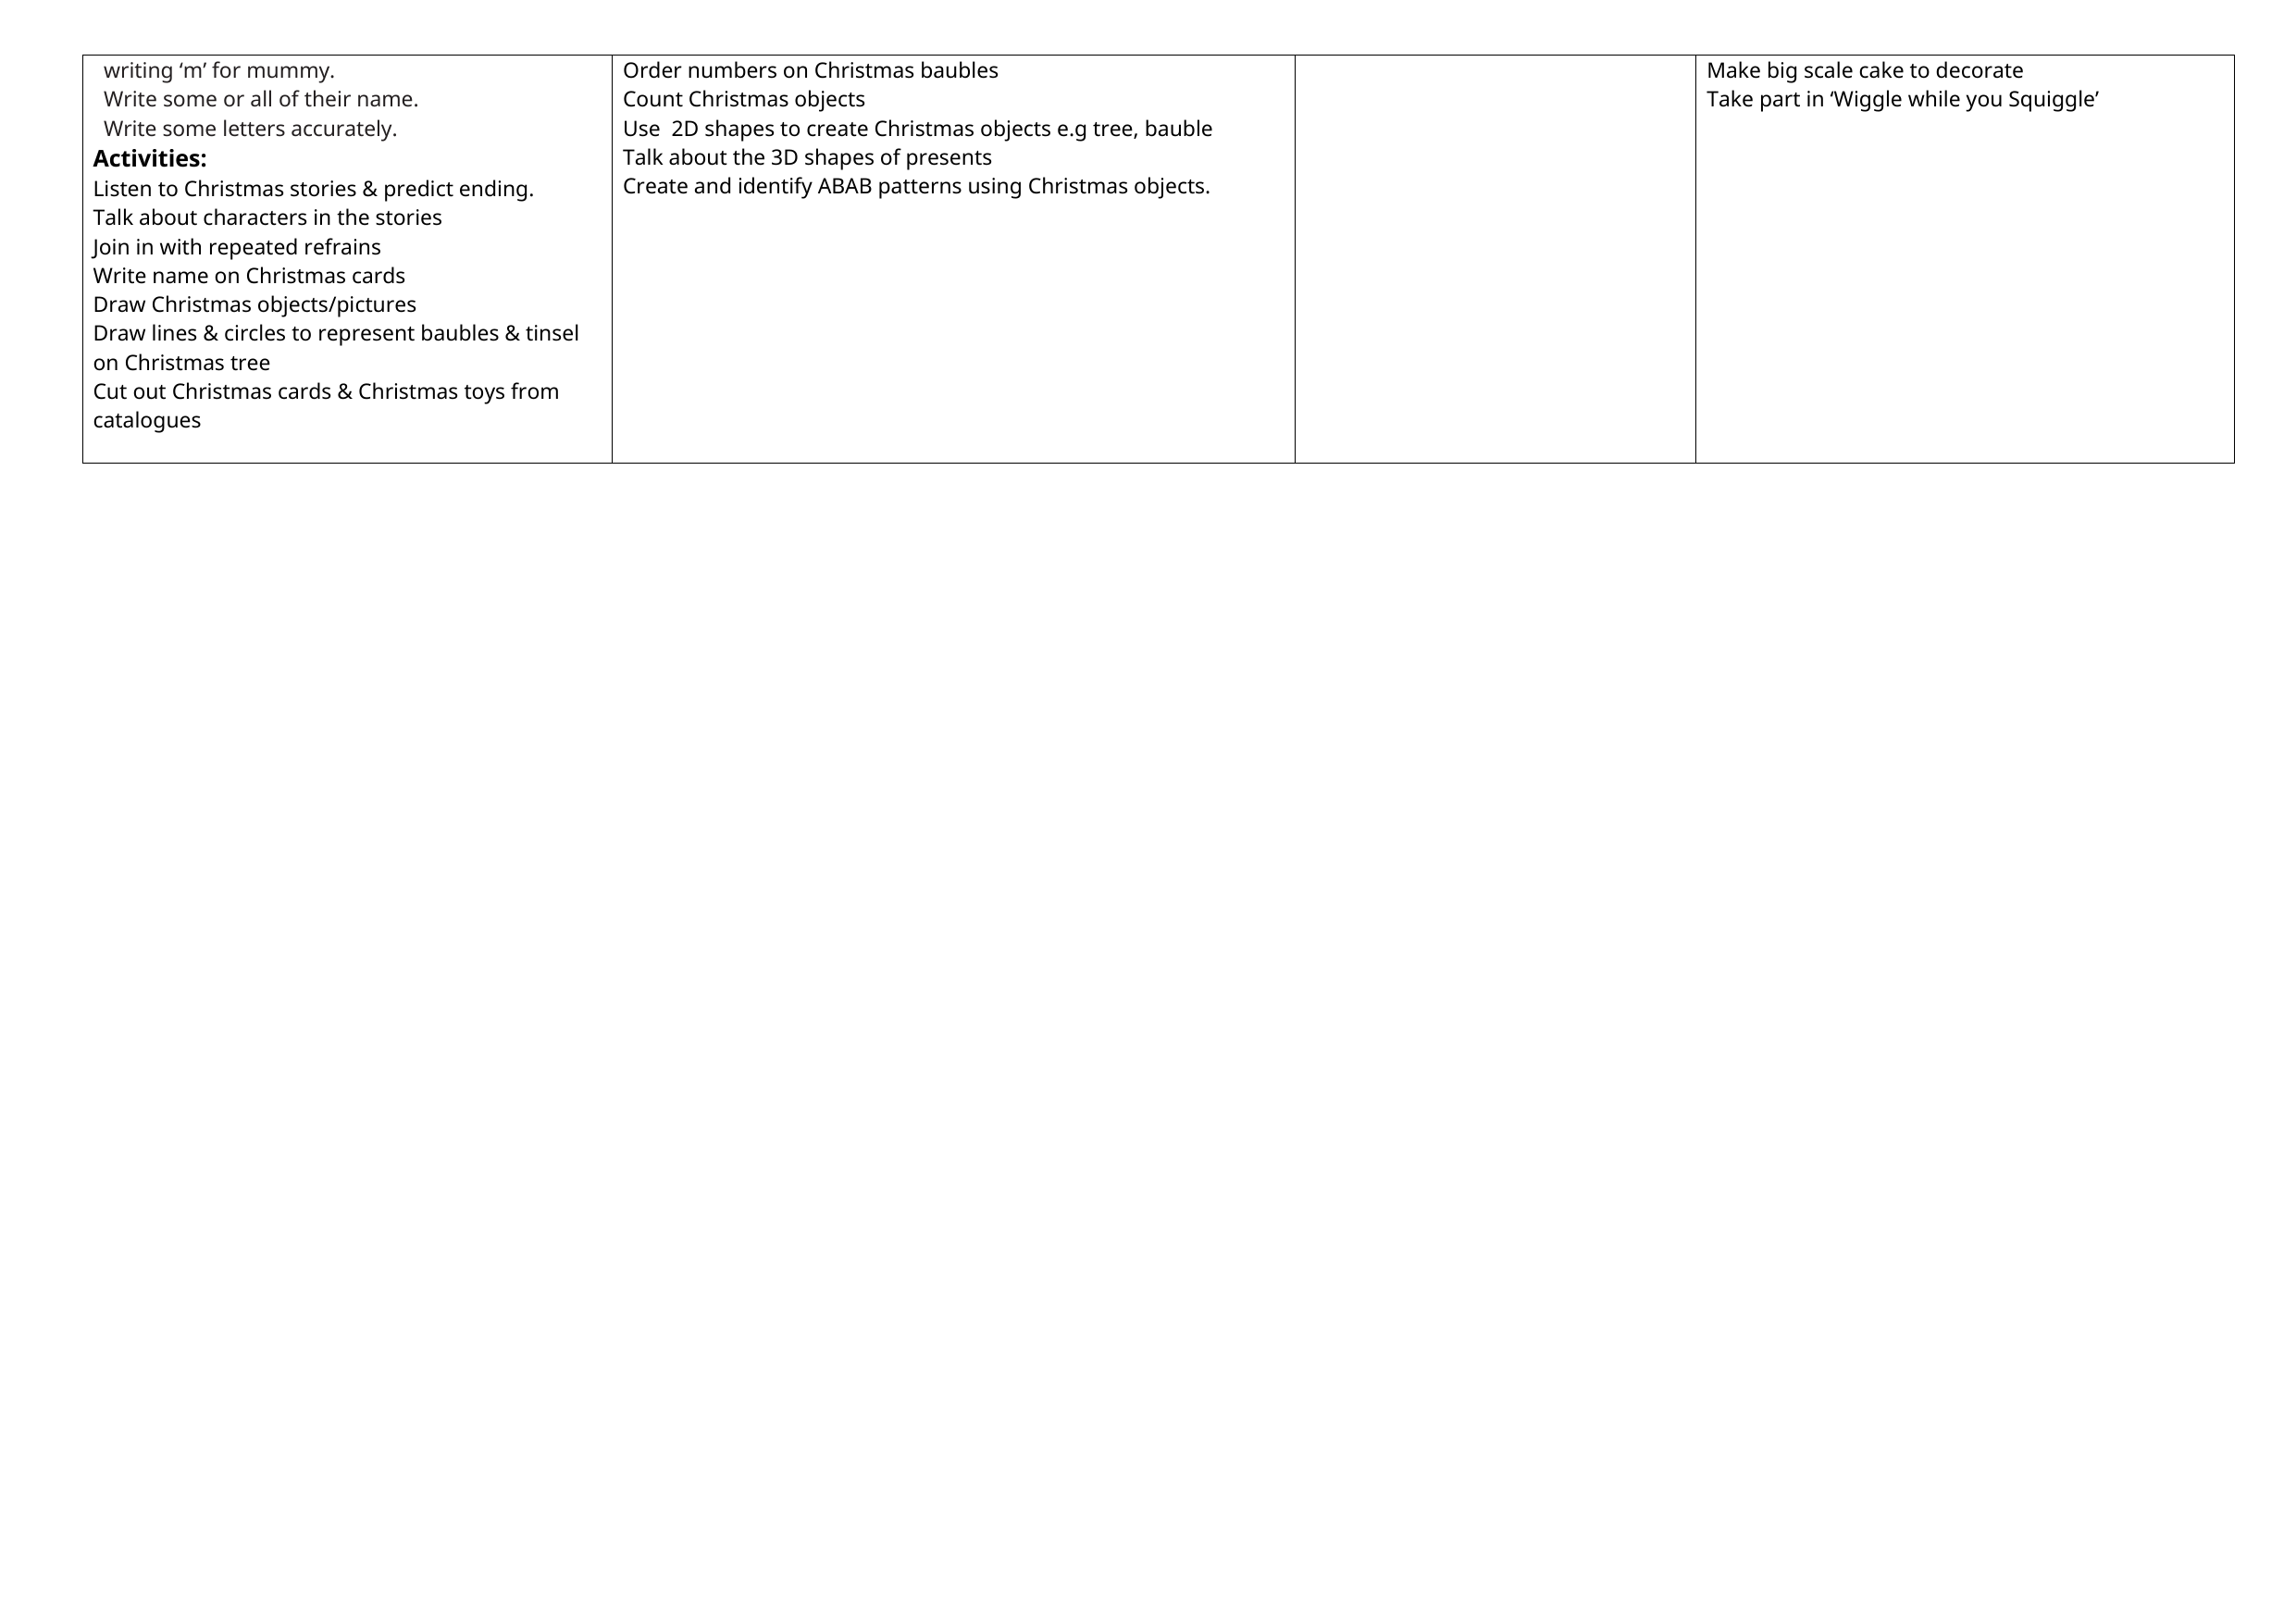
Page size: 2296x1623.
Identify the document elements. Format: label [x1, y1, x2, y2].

table_cell [83, 56, 612, 463]
table_cell [1696, 56, 2234, 463]
table_cell [613, 56, 1295, 463]
table_cell [1296, 56, 1695, 463]
